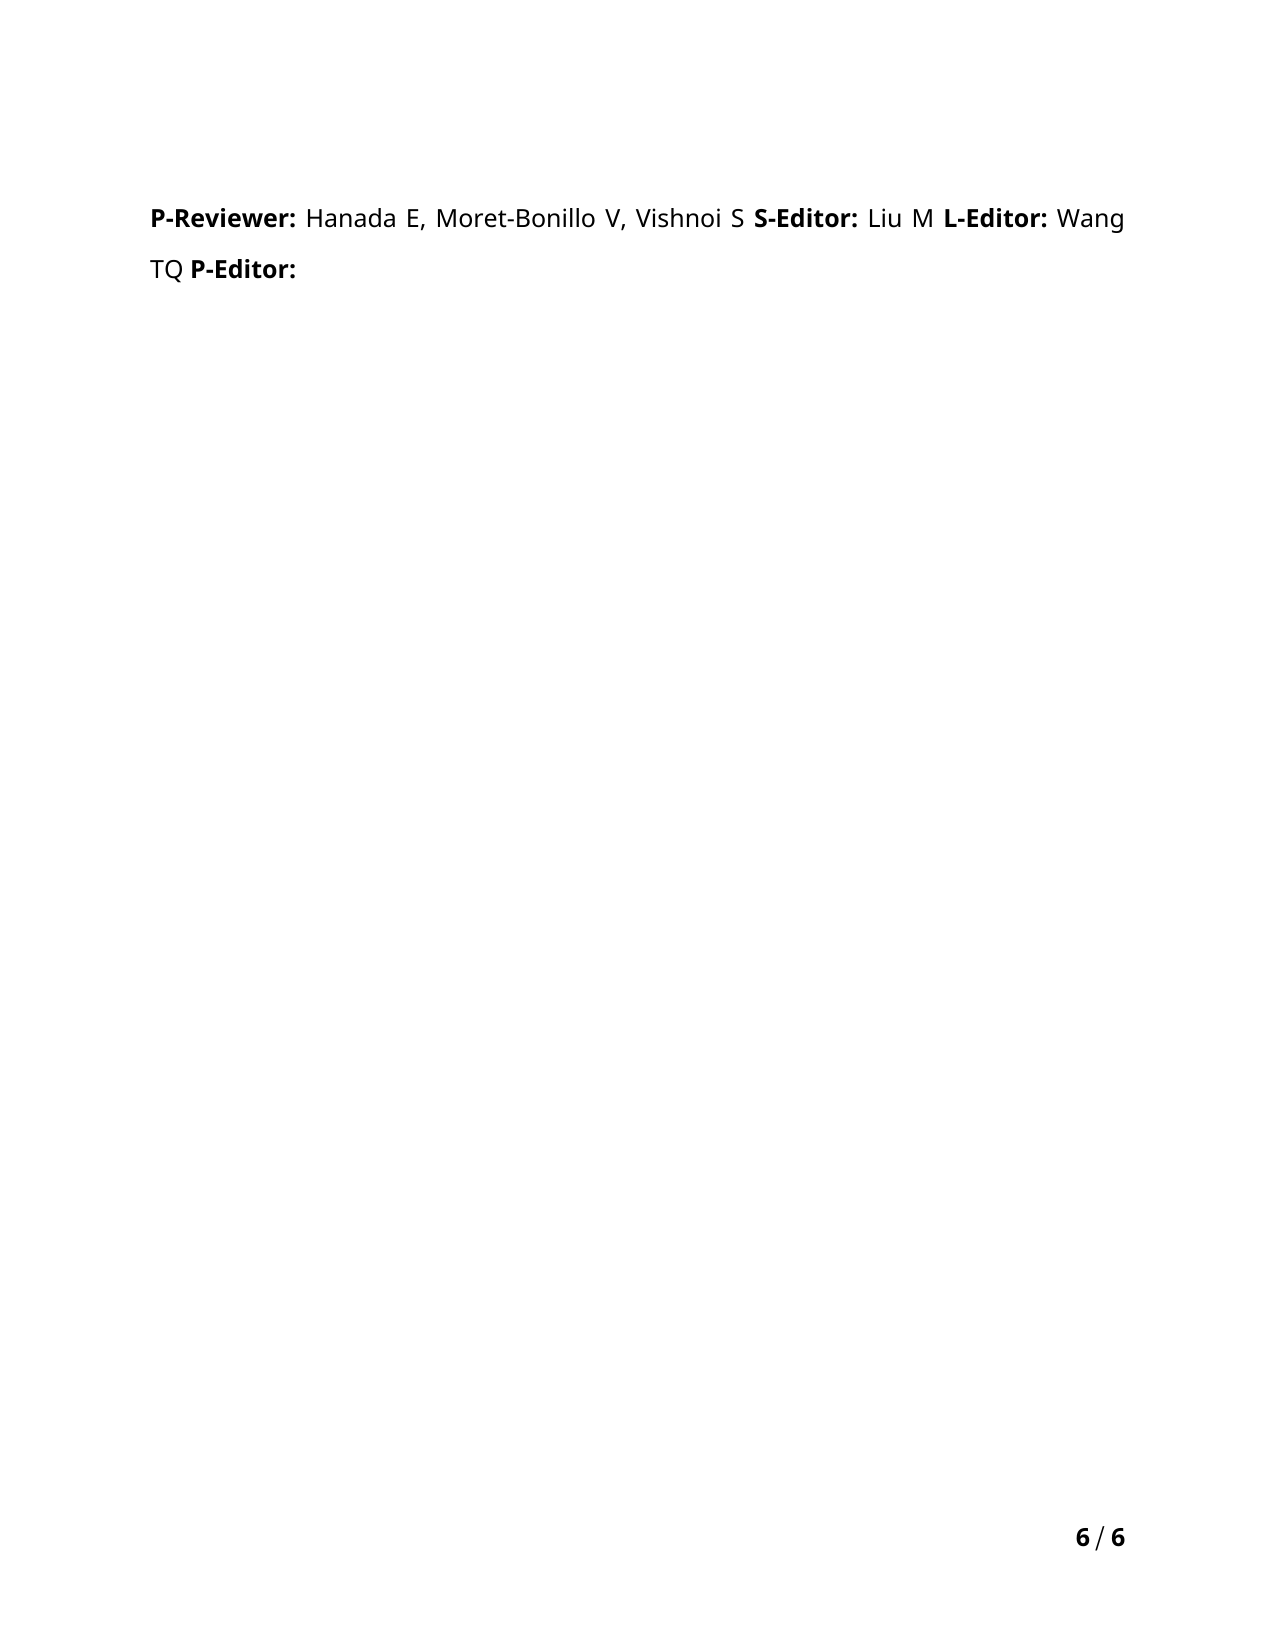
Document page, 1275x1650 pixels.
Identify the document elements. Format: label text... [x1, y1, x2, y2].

text P-Reviewer: Hanada E, Moret-Bonillo V, Vishnoi S S-Editor: Liu M L-Editor: Wang TQ P-Editor: [150, 201, 1125, 286]
